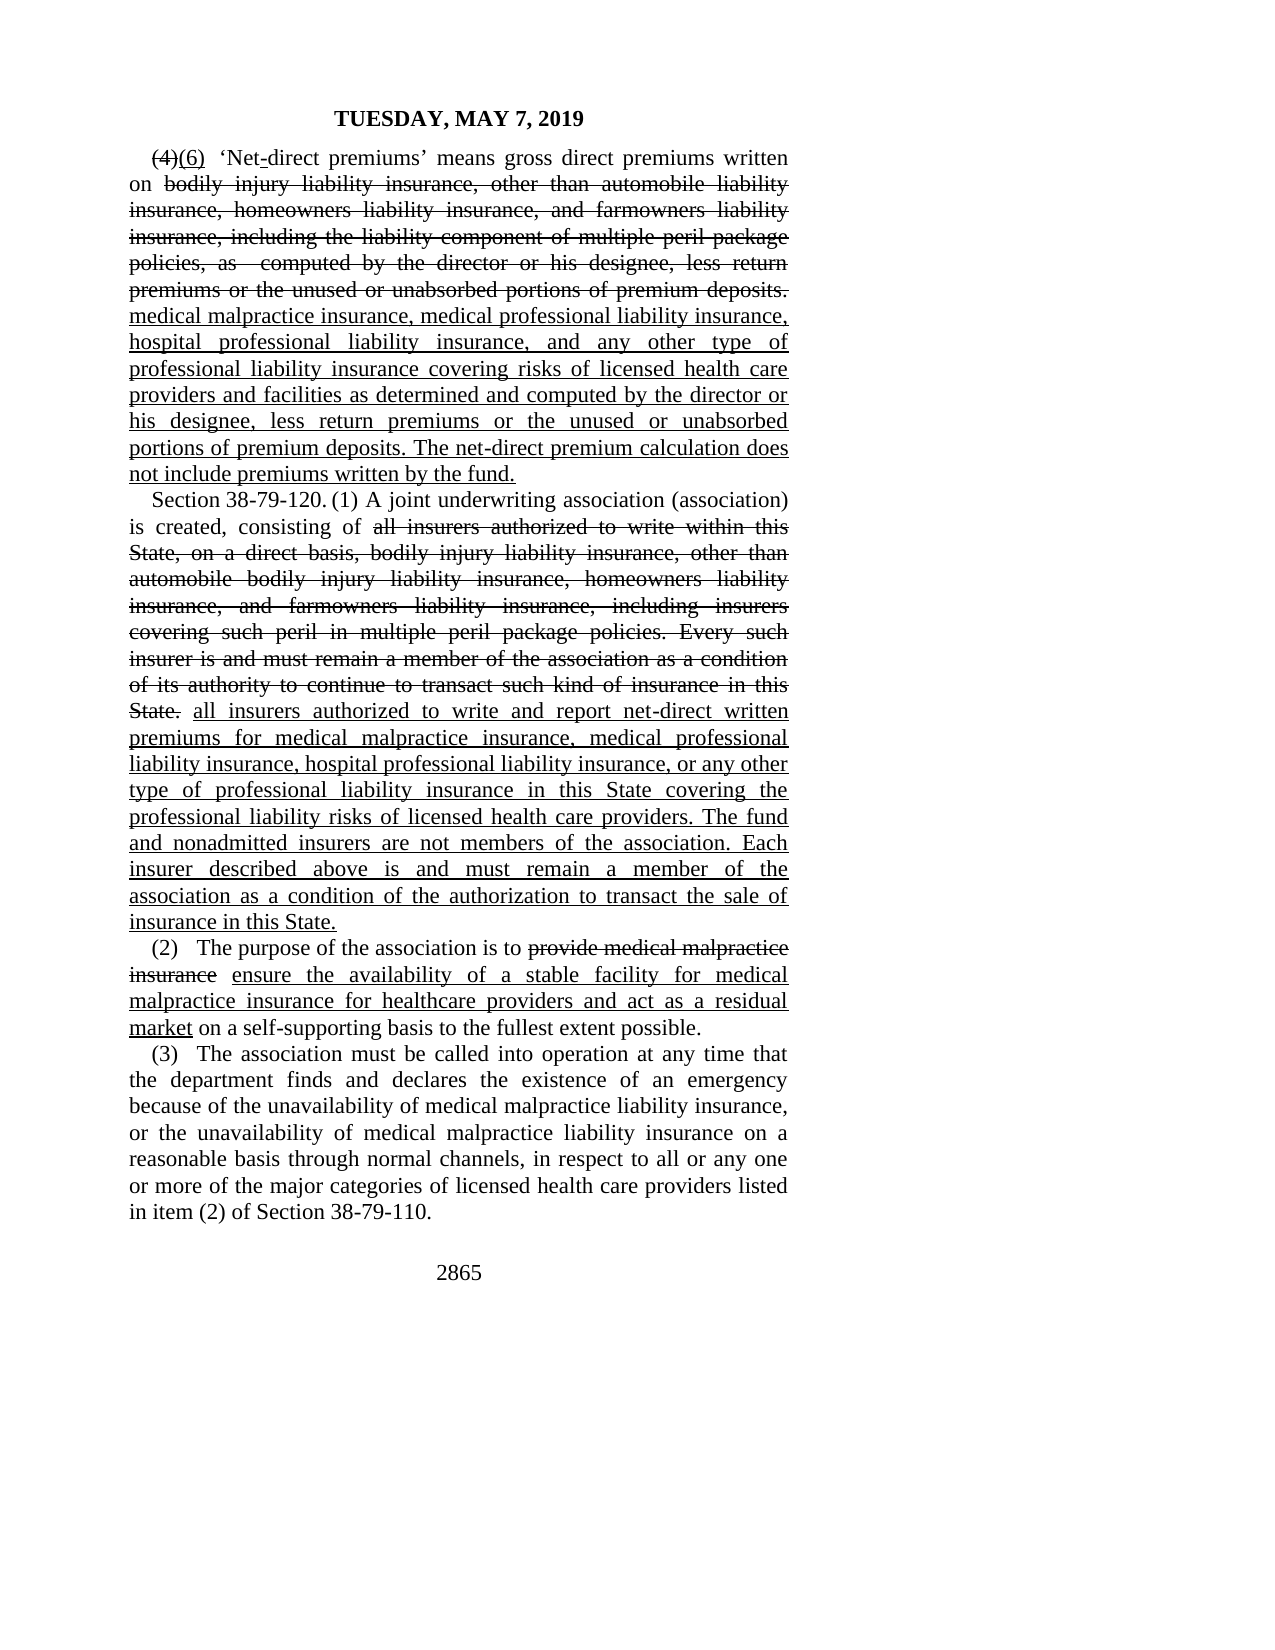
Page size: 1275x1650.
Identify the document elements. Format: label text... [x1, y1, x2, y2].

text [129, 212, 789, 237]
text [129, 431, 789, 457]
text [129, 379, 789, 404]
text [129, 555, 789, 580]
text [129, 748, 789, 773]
text (2) The purpose of the association is to provide medical malpractice insurance ensure the availability of a stable facility for medical malpractice insurance for healthcare providers and act as a residual market on a self-supporting basis to the fullest extent possible. [129, 934, 789, 1010]
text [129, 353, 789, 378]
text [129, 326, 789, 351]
text (3) The association must be called into operation at any time that the department finds and declares the existence of an emergency because of the unavailability of medical malpractice liability insurance, or the unavailability of medical malpractice liability insurance on a reasonable basis through normal channels, in respect to all or any one or more of the major categories of licensed health care providers listed in item (2) of Section 38-79-110. [129, 1040, 789, 1224]
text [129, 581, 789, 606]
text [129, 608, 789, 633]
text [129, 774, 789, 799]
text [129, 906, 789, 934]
text (2) The purpose of the association is to provide medical malpractice insurance ensure the availability of a stable facility for medical malpractice insurance for healthcare providers and act as a residual market on a self-supporting basis to the fullest extent possible. [129, 1011, 789, 1040]
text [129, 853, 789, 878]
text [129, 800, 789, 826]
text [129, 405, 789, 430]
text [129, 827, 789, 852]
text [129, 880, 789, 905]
